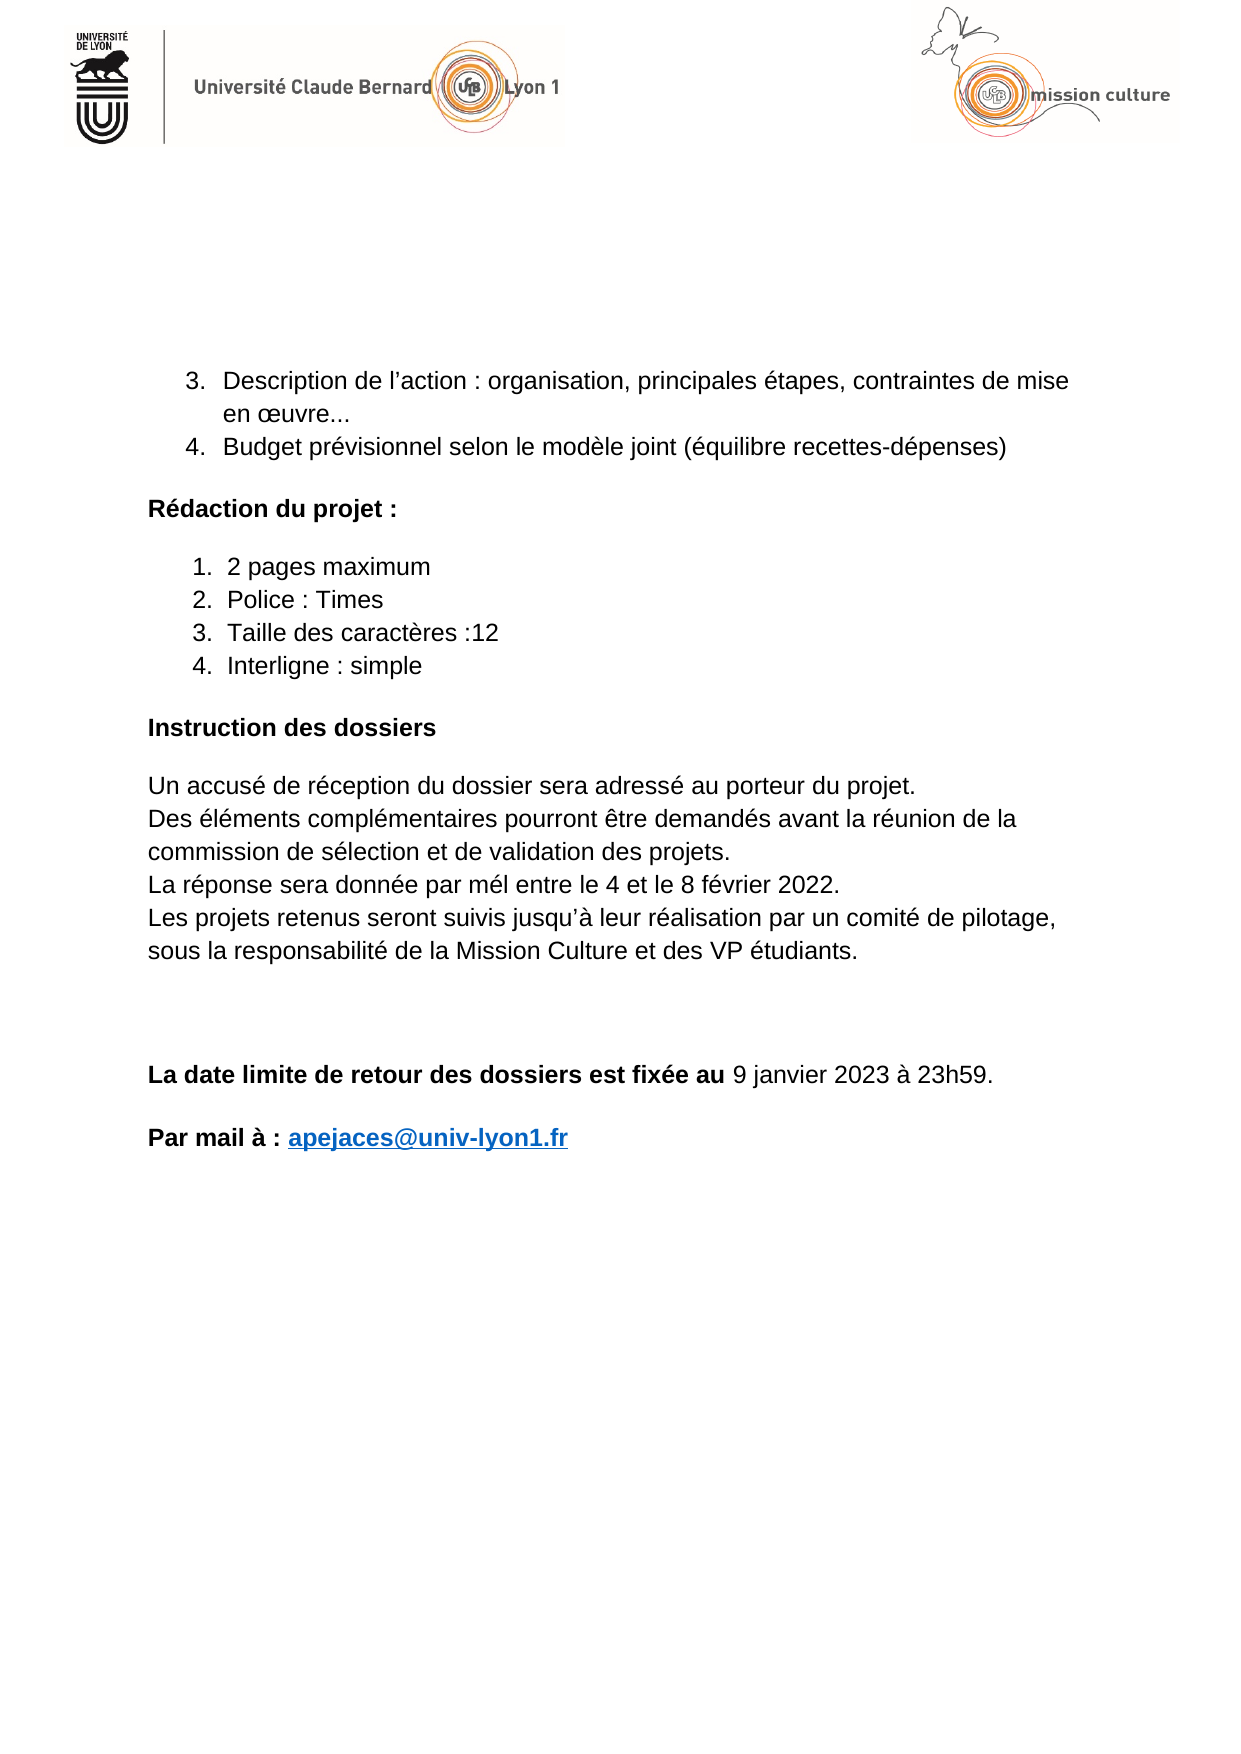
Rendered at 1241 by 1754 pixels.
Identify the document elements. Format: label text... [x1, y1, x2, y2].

list Description de l’action : organisation, principales étapes, contraintes de mise en œuvre... [185, 366, 1092, 427]
text 4. Interligne : simple [192, 651, 1092, 679]
text 1. 2 pages maximum 2. Police : Times 3. Taille des caractères :12 [192, 552, 1092, 647]
text Rédaction du projet : [148, 494, 1092, 523]
picture [64, 25, 565, 147]
text Un accusé de réception du dossier sera adressé au porteur du projet. Des éléments complémentaires pourront être demandés avant la réunion de la commission de sélection et de validation des projets. La réponse sera donnée par mél entre le 4 et le 8 février 2022. Les projets retenus seront suivis jusqu’à leur réalisation par un comité de pilotage, sous la responsabilité de la Mission Culture et des VP étudiants. [148, 771, 1092, 965]
text La date limite de retour des dossiers est fixée au 9 janvier 2023 à 23h59. [148, 1060, 1092, 1089]
text Instruction des dossiers [148, 713, 1092, 742]
picture [911, 0, 1180, 143]
text Par mail à : apejaces@univ-lyon1.fr [148, 1123, 1092, 1151]
list Budget prévisionnel selon le modèle joint (équilibre recettes-dépenses) [185, 432, 1092, 460]
